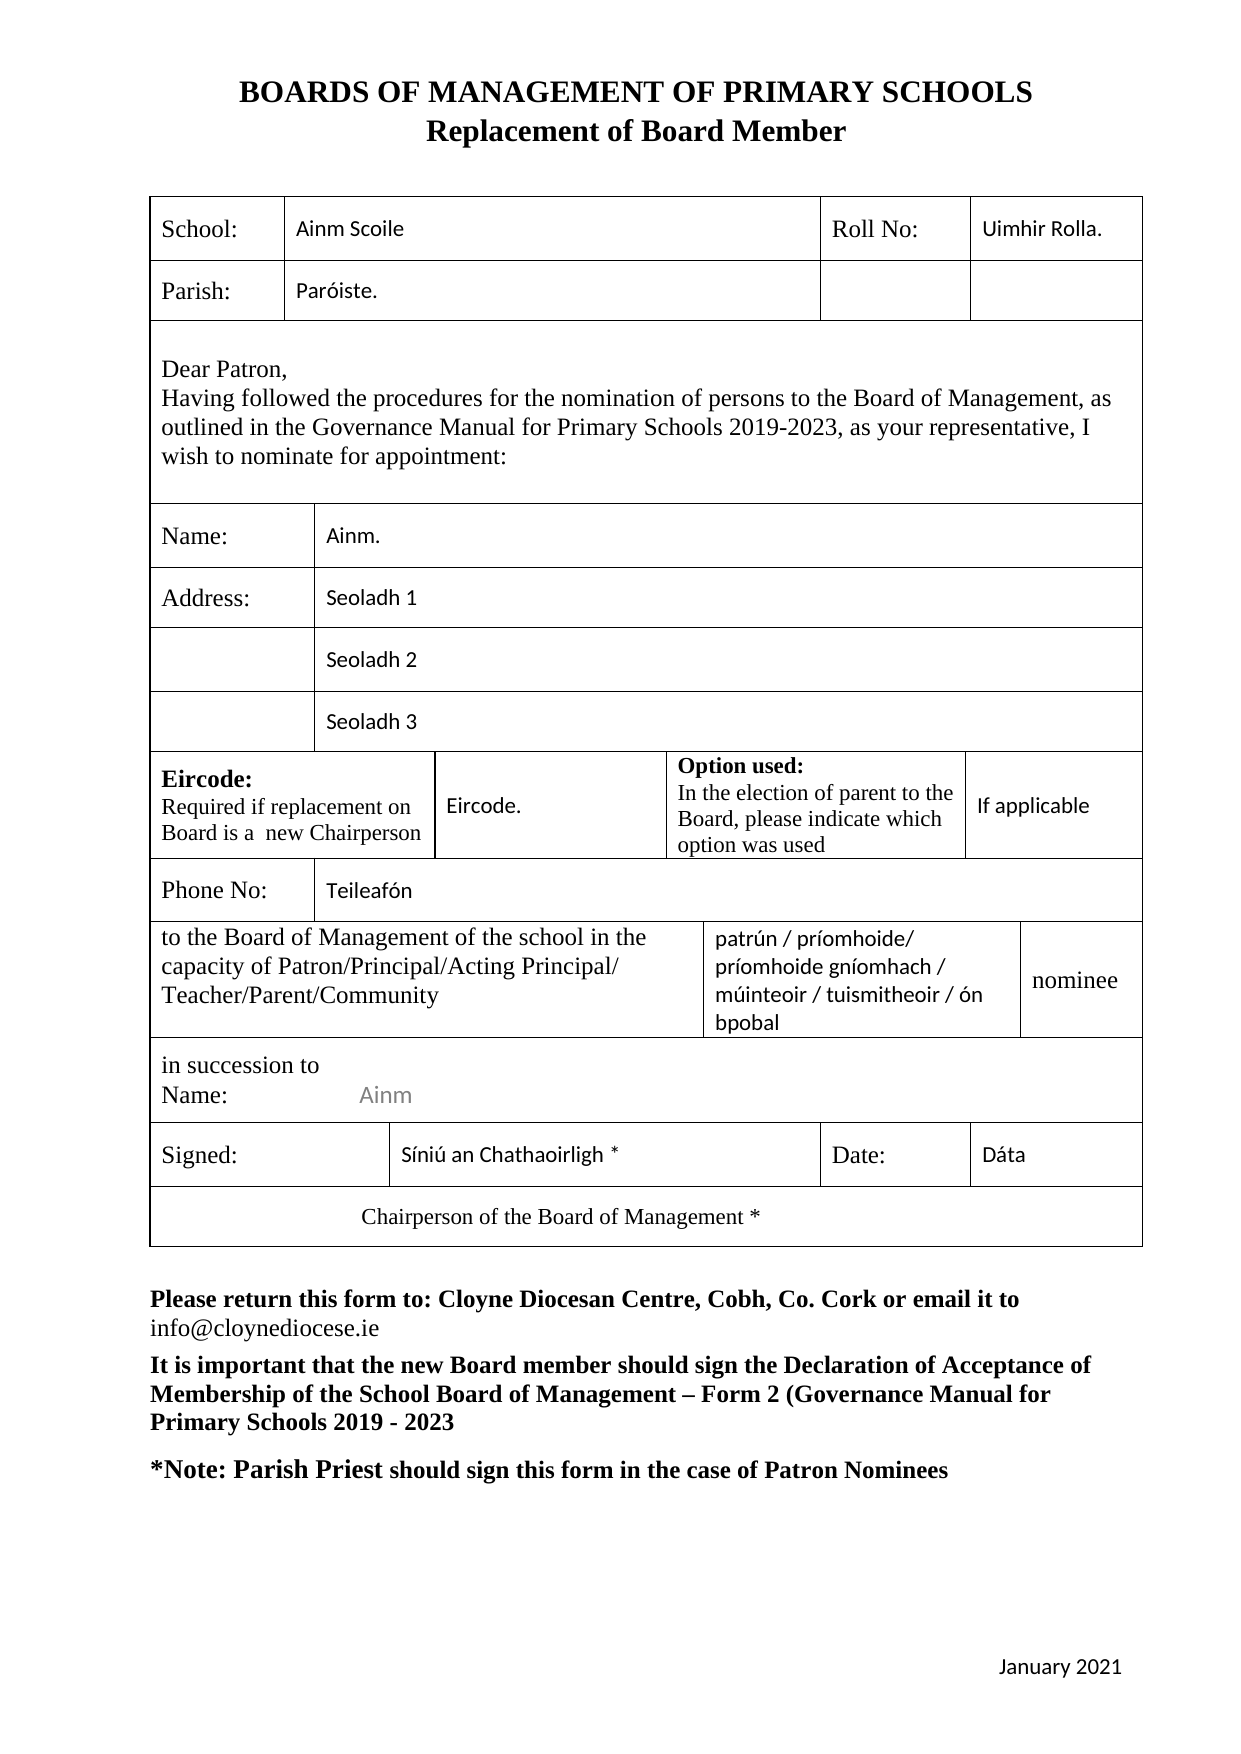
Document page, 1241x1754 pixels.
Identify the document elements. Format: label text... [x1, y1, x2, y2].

table_cell Option used: In the election of parent to the Board, please indicate which option was used [667, 752, 965, 858]
text It is important that the new Board member should sign the Declaration of Acceptance of Membership of the School Board of Management – Form 2 (Governance Manual for Primary Schools 2019 - 2023 [150, 1350, 1122, 1436]
table_cell Eircode: Required if replacement on Board is a new Chairperson [151, 752, 434, 858]
table_cell Parish: [151, 261, 284, 320]
table_cell [971, 261, 1142, 320]
table_cell Address: [151, 568, 314, 627]
table_cell [821, 261, 970, 320]
table_cell [151, 628, 314, 691]
table_header School: [151, 197, 284, 259]
table_cell in succession to Name: [151, 1038, 1142, 1122]
table_cell nominee [1021, 922, 1142, 1037]
table_cell [151, 692, 314, 751]
table_cell Name: [151, 504, 314, 567]
table_cell to the Board of Management of the school in the capacity of Patron/Principal/Acting Principal/ Teacher/Parent/Community [151, 922, 703, 1037]
table_cell Date: [821, 1123, 970, 1186]
table_cell Chairperson of the Board of Management * [151, 1187, 1142, 1246]
text Please return this form to: Cloyne Diocesan Centre, Cobh, Co. Cork or email it to info@cloynediocese.ie [150, 1284, 1122, 1342]
table_cell Signed: [151, 1123, 389, 1186]
table_cell Dear Patron, Having followed the procedures for the nomination of persons to the Board of Management, as outlined in the Governance Manual for Primary Schools 2019-2023, as your representative, I wish to nominate for appointment: [151, 321, 1142, 503]
table_cell Phone No: [151, 859, 314, 921]
text *Note: Parish Priest should sign this form in the case of Patron Nominees [150, 1453, 1122, 1484]
table_header Roll No: [821, 197, 970, 259]
